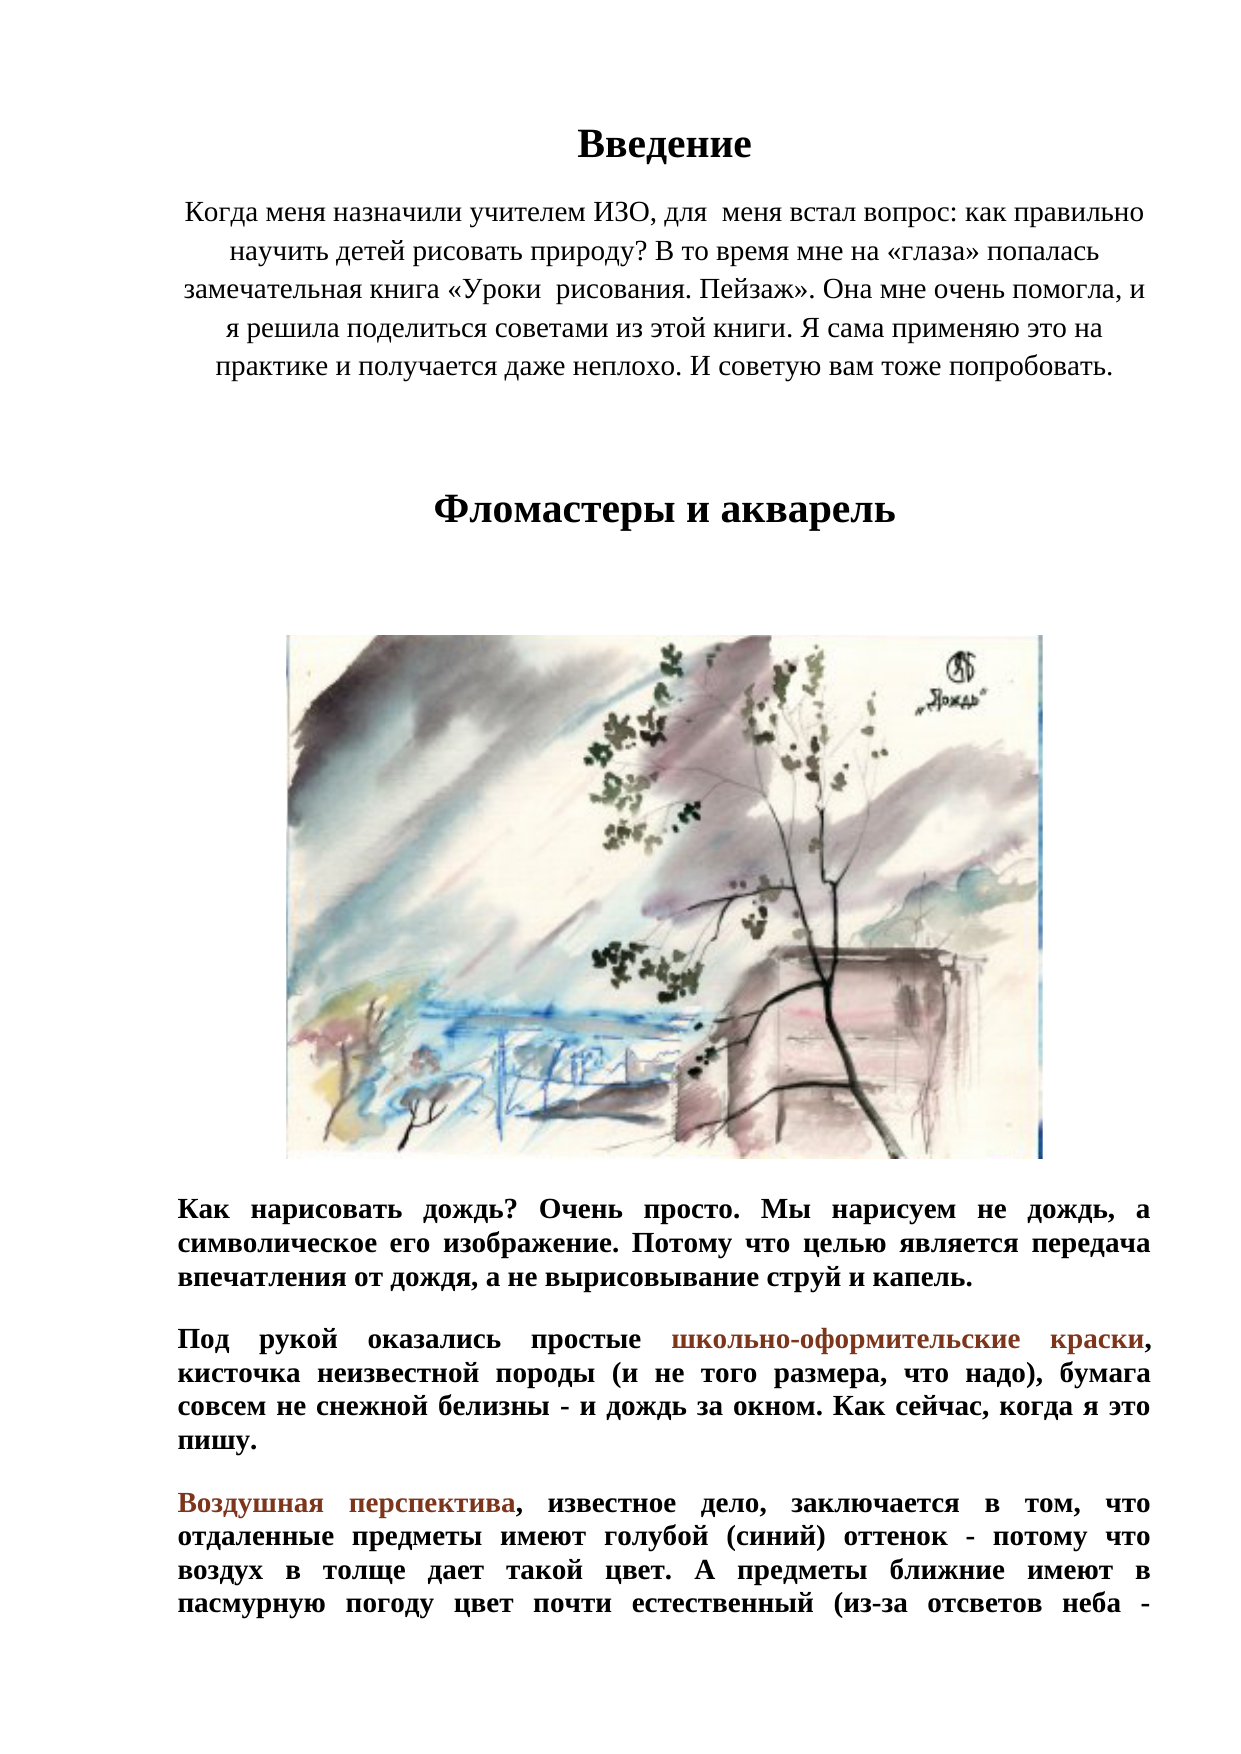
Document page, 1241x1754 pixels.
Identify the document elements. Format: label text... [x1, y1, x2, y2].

picture [286, 635, 1043, 1159]
text Введение [177, 118, 1152, 166]
text Под рукой оказались простые школьно-оформительские краски, кисточка неизвестной породы (и не того размера, что надо), бумага совсем не снежной белизны - и дождь за окном. Как сейчас, когда я это пишу. [177, 1321, 1152, 1456]
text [177, 1485, 1152, 1619]
text Как нарисовать дождь? Очень просто. Мы нарисуем не дождь, а символическое его изображение. Потому что целью является передача впечатления от дождя, а не вырисовывание струй и капель. [177, 1192, 1152, 1292]
text Фломастеры и акварель [177, 483, 1152, 531]
text Когда меня назначили учителем ИЗО, для меня встал вопрос: как правильно научить детей рисовать природу? В то время мне на «глаза» попалась замечательная книга «Уроки рисования. Пейзаж». Она мне очень помогла, и я решила поделиться советами из этой книги. Я сама применяю это на практике и получается даже неплохо. И советую вам тоже попробовать. [177, 194, 1152, 382]
